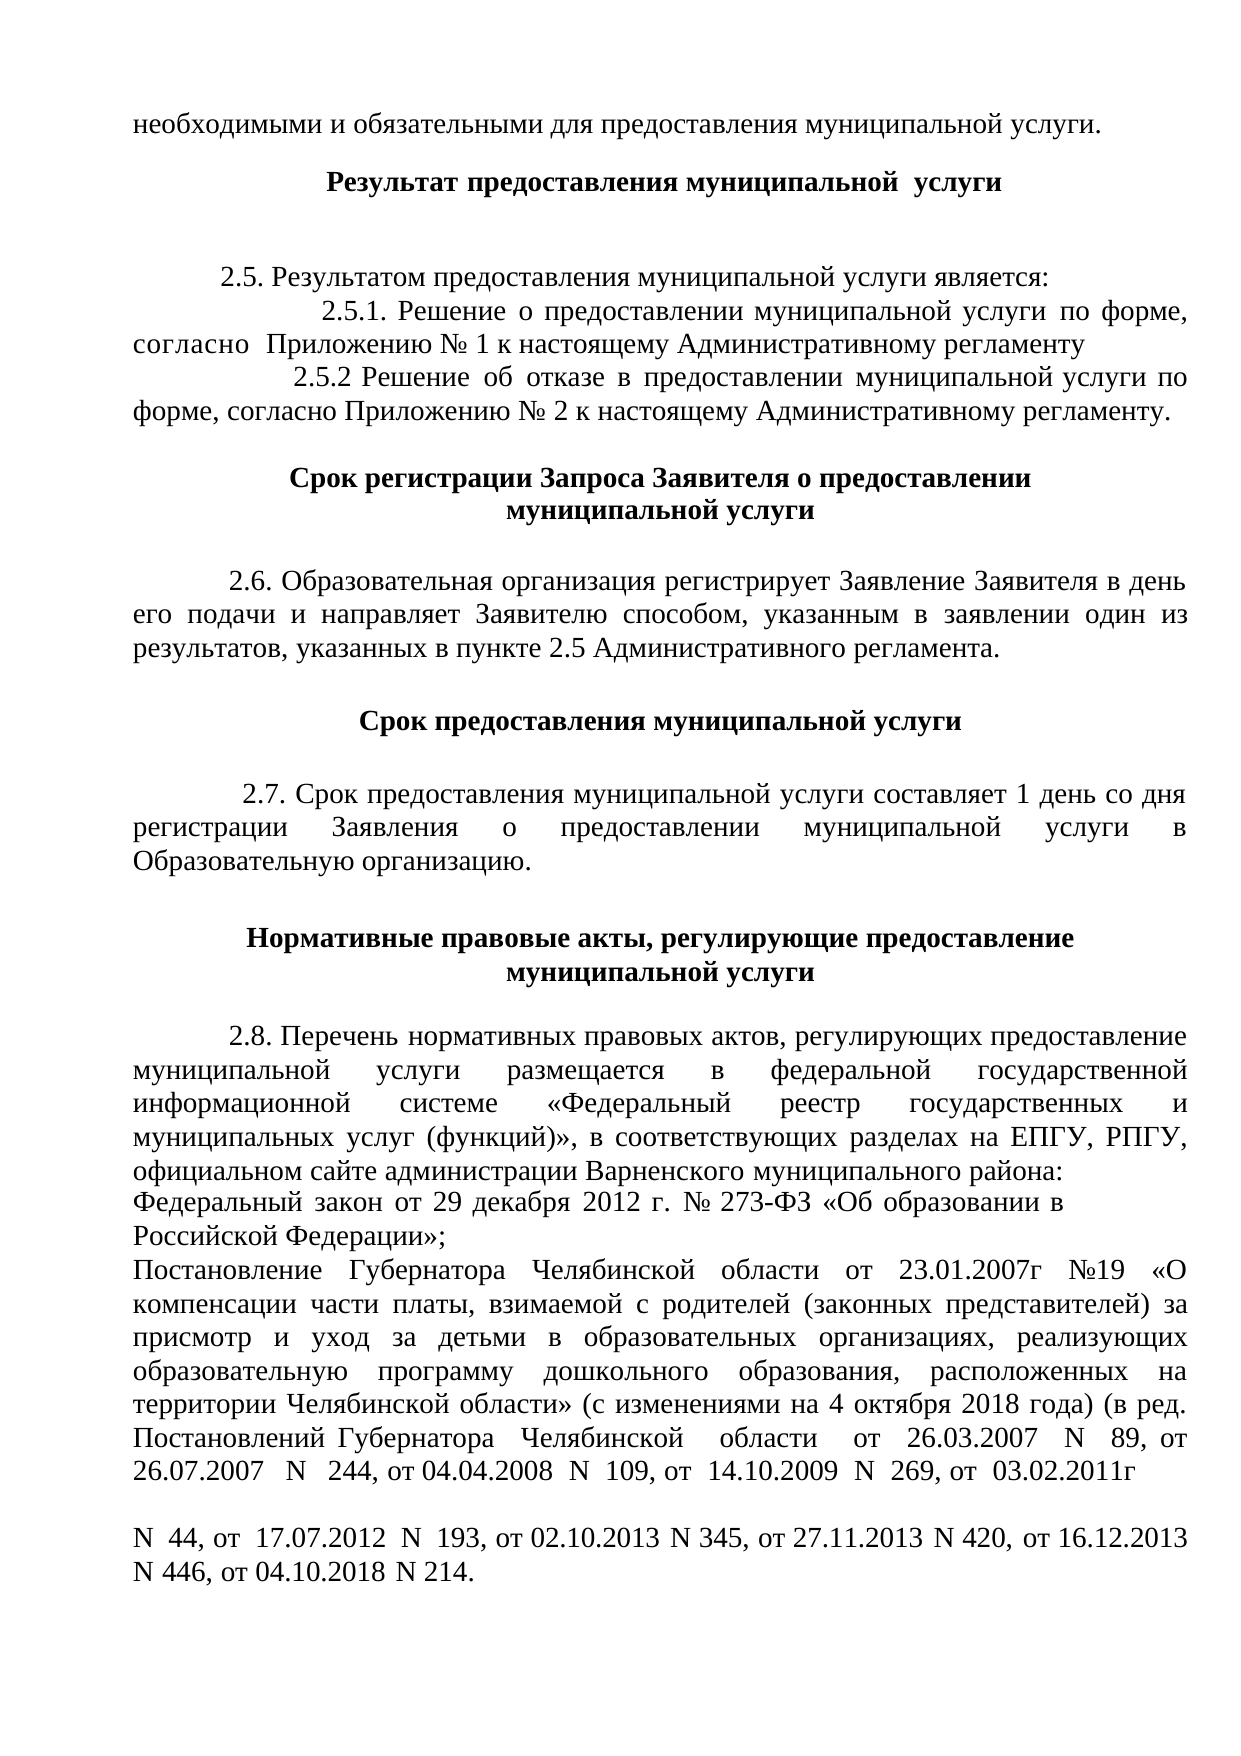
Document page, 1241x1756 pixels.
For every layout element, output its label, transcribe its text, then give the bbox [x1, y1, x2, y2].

subtitle Срок регистрации Запроса Заявителя о предоставлении [133, 461, 1188, 494]
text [133, 106, 1188, 140]
subtitle Результат предоставления муниципальной услуги [133, 165, 1188, 198]
text Срок предоставления муниципальной услуги [133, 703, 1188, 736]
subtitle Нормативные правовые акты, регулирующие предоставление [133, 920, 1188, 953]
list 2.5.2 Решение об отказе в предоставлении муниципальной услуги по форме, согласно Приложению № 2 к настоящему Административному регламенту. [133, 359, 1188, 427]
text муниципальной услуги [133, 954, 1188, 988]
text Федеральный закон от 29 декабря 2012 г. № 273-ФЗ «Об образовании в [133, 1186, 1188, 1218]
text 2.5.1. Решение о предоставлении муниципальной услуги по форме, согласно Приложению № 1 к настоящему Административному регламенту [133, 294, 1188, 359]
text Постановление Губернатора Челябинской области от 23.01.2007г №19 «О компенсации части платы, взимаемой с родителей (законных представителей) за присмотр и уход за детьми в образовательных организациях, реализующих образовательную программу дошкольного образования, расположенных на территории Челябинской области» (с изменениями на 4 октября 2018 года) (в ред. Постановлений Губернатора Челябинской области от 26.03.2007 N 89, от 26.07.2007 N 244, от 04.04.2008 N 109, от 14.10.2009 N 269, от 03.02.2011г [133, 1252, 1188, 1487]
text 2.8. Перечень нормативных правовых актов, регулирующих предоставление муниципальной услуги размещается в федеральной государственной информационной системе «Федеральный реестр государственных и муниципальных услуг (функций)», в соответствующих разделах на ЕПГУ, РПГУ, официальном сайте администрации Варненского муниципального района: [133, 1018, 1188, 1186]
text Российской Федерации»; [133, 1219, 1188, 1252]
text 2.5. Результатом предоставления муниципальной услуги является: [133, 260, 1188, 293]
text 2.7. Срок предоставления муниципальной услуги составляет 1 день со дня регистрации Заявления о предоставлении муниципальной услуги в Образовательную организацию. [133, 776, 1188, 877]
text 2.6. Образовательная организация регистрирует Заявление Заявителя в день его подачи и направляет Заявителю способом, указанным в заявлении один из результатов, указанных в пункте 2.5 Административного регламента. [133, 563, 1188, 663]
subtitle муниципальной услуги [133, 494, 1188, 526]
text N 44, от 17.07.2012 N 193, от 02.10.2013 N 345, от 27.11.2013 N 420, от 16.12.2013 N 446, от 04.10.2018 N 214. [133, 1487, 1188, 1588]
